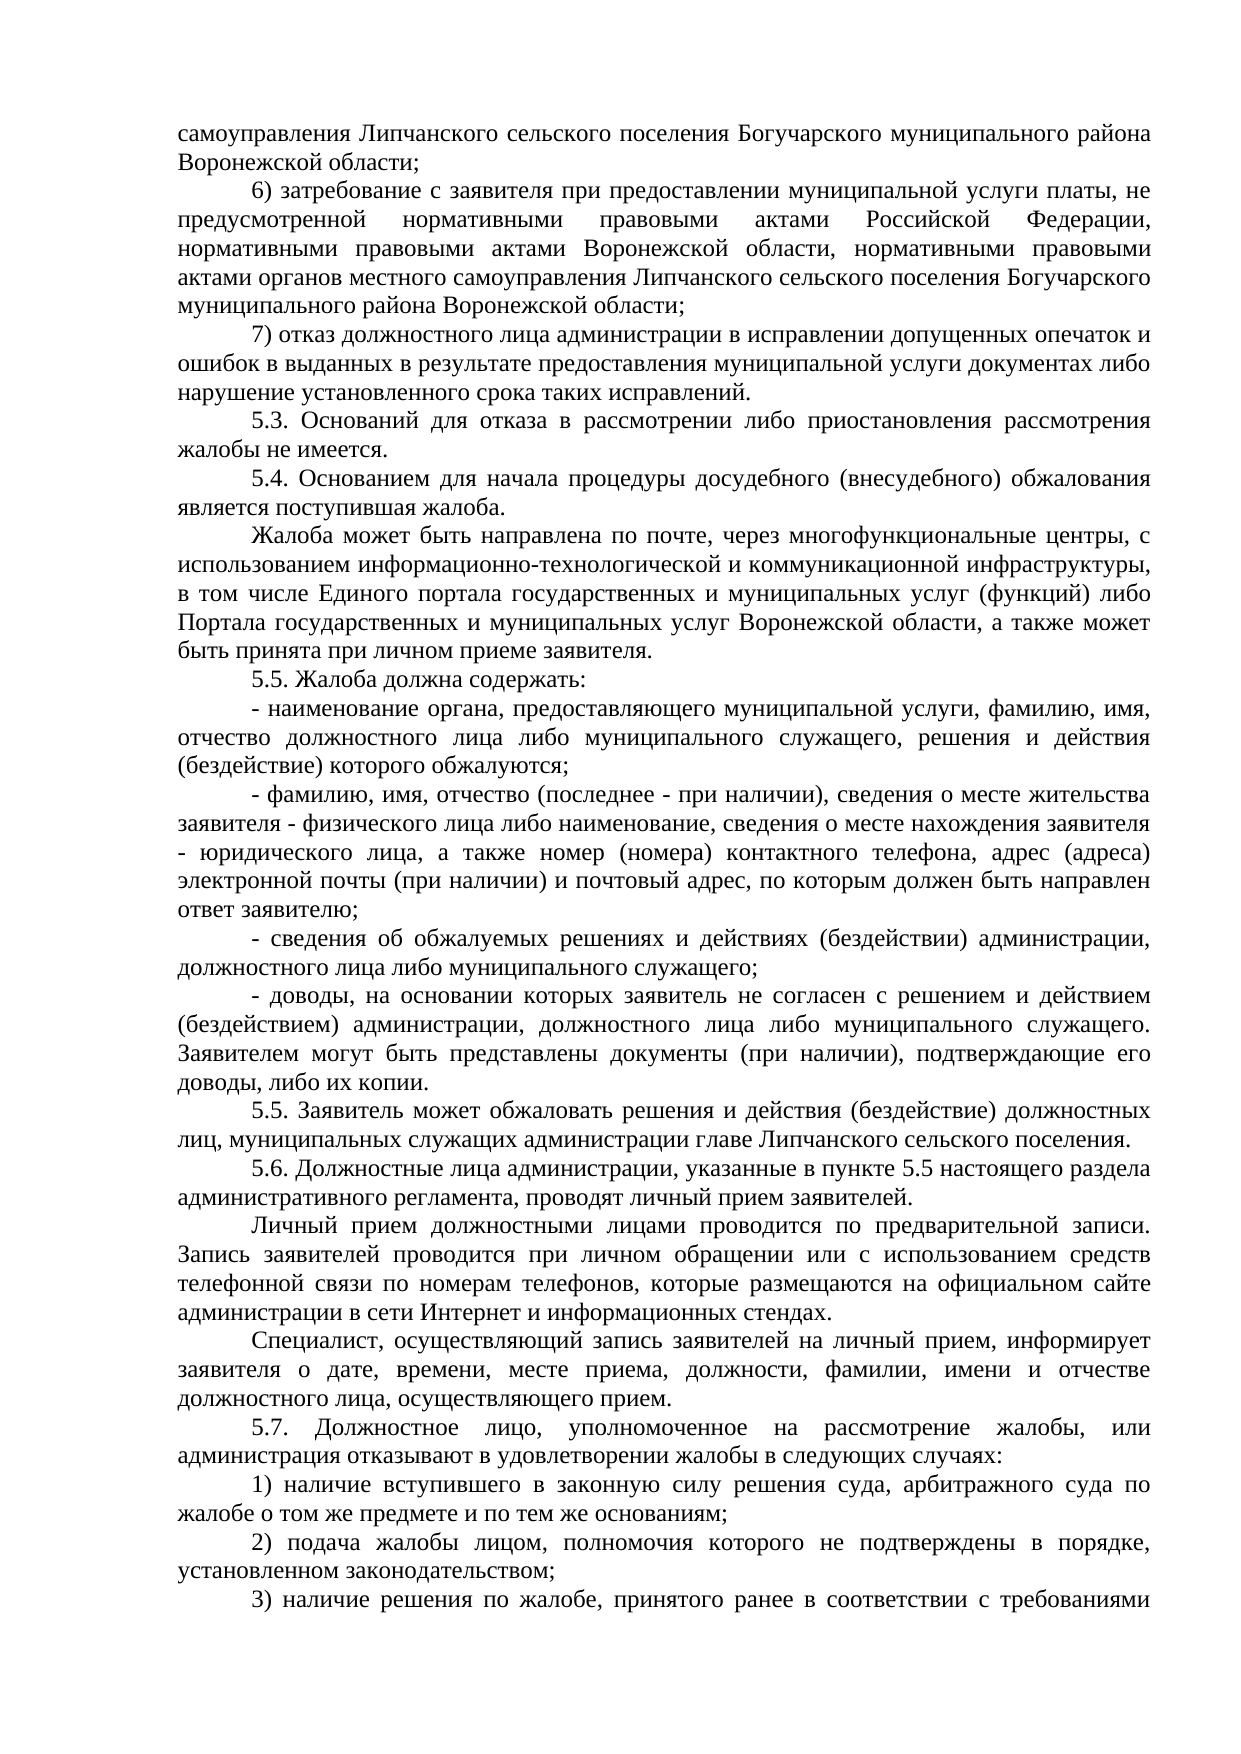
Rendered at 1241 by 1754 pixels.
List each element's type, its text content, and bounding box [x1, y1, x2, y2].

text 5.4. Основанием для начала процедуры досудебного (внесудебного) обжалования является поступившая жалоба. [177, 463, 1152, 521]
text 5.6. Должностные лица администрации, указанные в пункте 5.5 настоящего раздела административного регламента, проводят личный прием заявителей. [177, 1153, 1152, 1211]
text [177, 118, 1152, 176]
text Специалист, осуществляющий запись заявителей на личный прием, информирует заявителя о дате, времени, месте приема, должности, фамилии, имени и отчестве должностного лица, осуществляющего прием. [177, 1326, 1152, 1412]
text - сведения об обжалуемых решениях и действиях (бездействии) администрации, должностного лица либо муниципального служащего; [177, 923, 1152, 981]
text 5.3. Оснований для отказа в рассмотрении либо приостановления рассмотрения жалобы не имеется. [177, 406, 1152, 463]
text 1) наличие вступившего в законную силу решения суда, арбитражного суда по жалобе о том же предмете и по тем же основаниям; [177, 1469, 1152, 1527]
text 7) отказ должностного лица администрации в исправлении допущенных опечаток и ошибок в выданных в результате предоставления муниципальной услуги документах либо нарушение установленного срока таких исправлений. [177, 319, 1152, 406]
text 5.7. Должностное лицо, уполномоченное на рассмотрение жалобы, или администрация отказывают в удовлетворении жалобы в следующих случаях: [177, 1412, 1152, 1469]
text 2) подача жалобы лицом, полномочия которого не подтверждены в порядке, установленном законодательством; [177, 1527, 1152, 1584]
text - фамилию, имя, отчество (последнее - при наличии), сведения о месте жительства заявителя - физического лица либо наименование, сведения о месте нахождения заявителя - юридического лица, а также номер (номера) контактного телефона, адрес (адреса) электронной почты (при наличии) и почтовый адрес, по которым должен быть направлен ответ заявителю; [177, 779, 1152, 923]
text - доводы, на основании которых заявитель не согласен с решением и действием (бездействием) администрации, должностного лица либо муниципального служащего. Заявителем могут быть представлены документы (при наличии), подтверждающие его доводы, либо их копии. [177, 981, 1152, 1096]
text Личный прием должностными лицами проводится по предварительной записи. Запись заявителей проводится при личном обращении или с использованием средств телефонной связи по номерам телефонов, которые размещаются на официальном сайте администрации в сети Интернет и информационных стендах. [177, 1211, 1152, 1326]
text - наименование органа, предоставляющего муниципальной услуги, фамилию, имя, отчество должностного лица либо муниципального служащего, решения и действия (бездействие) которого обжалуются; [177, 693, 1152, 779]
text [177, 1584, 1152, 1613]
text 5.5. Жалоба должна содержать: [177, 664, 1152, 693]
text 6) затребование с заявителя при предоставлении муниципальной услуги платы, не предусмотренной нормативными правовыми актами Российской Федерации, нормативными правовыми актами Воронежской области, нормативными правовыми актами органов местного самоуправления Липчанского сельского поселения Богучарского муниципального района Воронежской области; [177, 176, 1152, 319]
text Жалоба может быть направлена по почте, через многофункциональные центры, с использованием информационно-технологической и коммуникационной инфраструктуры, в том числе Единого портала государственных и муниципальных услуг (функций) либо Портала государственных и муниципальных услуг Воронежской области, а также может быть принята при личном приеме заявителя. [177, 521, 1152, 664]
text 5.5. Заявитель может обжаловать решения и действия (бездействие) должностных лиц, муниципальных служащих администрации главе Липчанского сельского поселения. [177, 1096, 1152, 1153]
